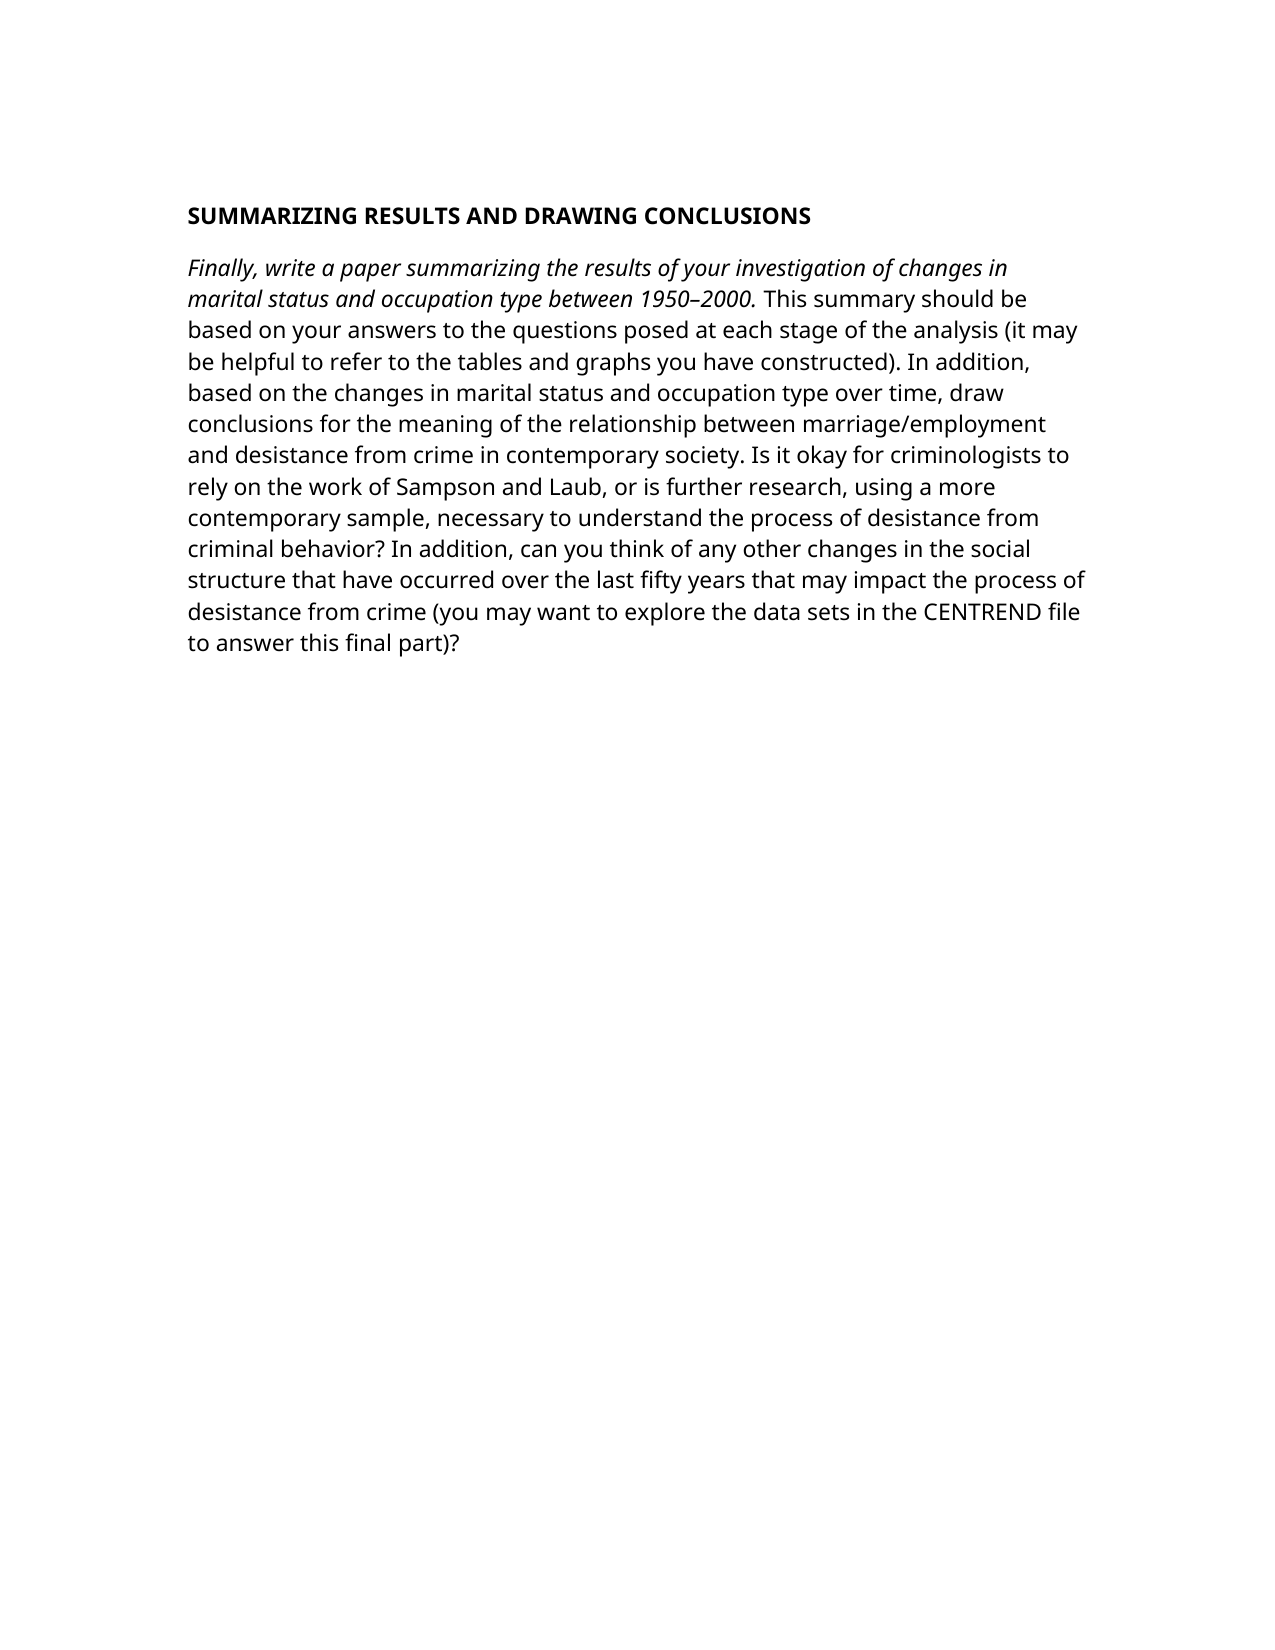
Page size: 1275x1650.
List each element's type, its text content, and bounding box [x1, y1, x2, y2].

text Finally, write a paper summarizing the results of your investigation of changes in marital status and occupation type between 1950–2000. This summary should be based on your answers to the questions posed at each stage of the analysis (it may be helpful to refer to the tables and graphs you have constructed). In addition, based on the changes in marital status and occupation type over time, draw conclusions for the meaning of the relationship between marriage/employment and desistance from crime in contemporary society. Is it okay for criminologists to rely on the work of Sampson and Laub, or is further research, using a more contemporary sample, necessary to understand the process of desistance from criminal behavior? In addition, can you think of any other changes in the social structure that have occurred over the last fifty years that may impact the process of desistance from crime (you may want to explore the data sets in the CENTREND file to answer this final part)? [187, 252, 1087, 658]
text SUMMARIZING RESULTS AND DRAWING CONCLUSIONS [187, 199, 1087, 231]
